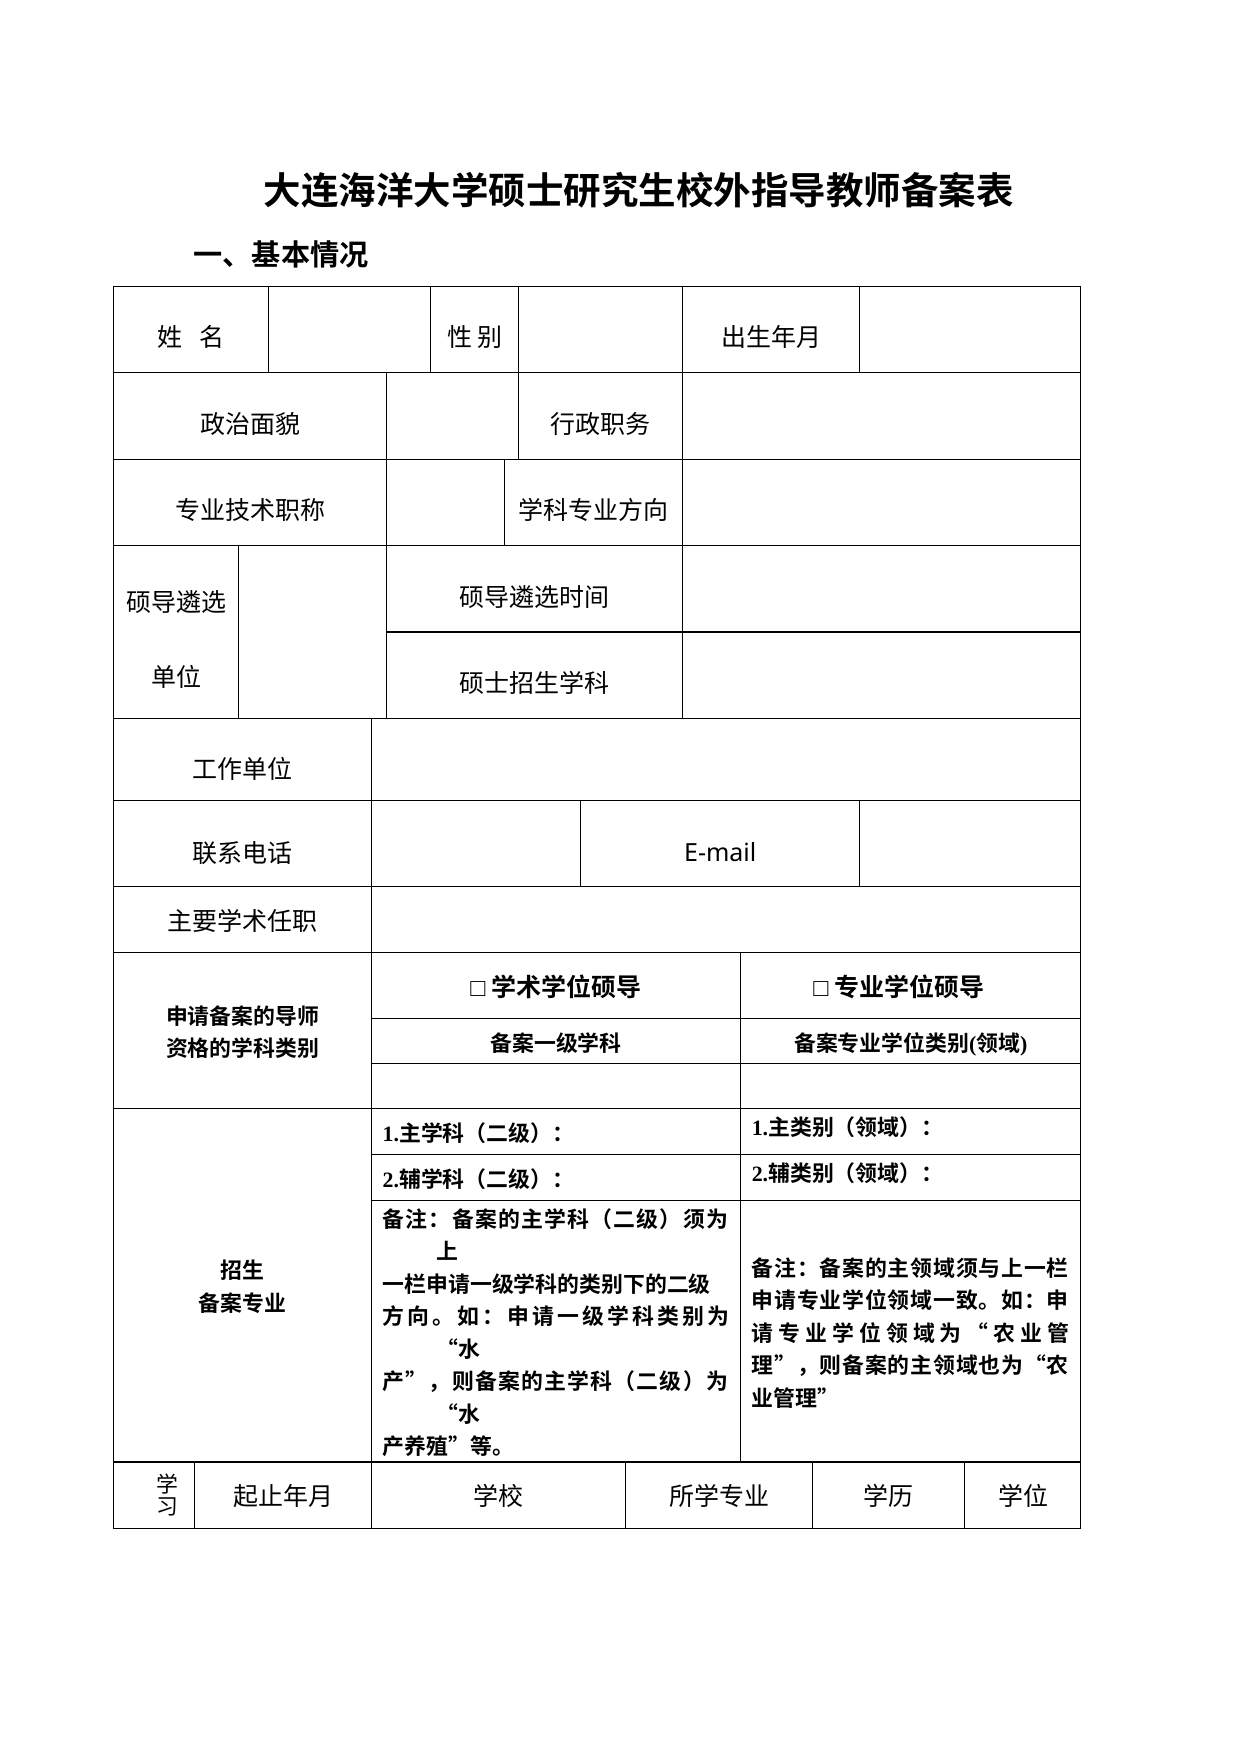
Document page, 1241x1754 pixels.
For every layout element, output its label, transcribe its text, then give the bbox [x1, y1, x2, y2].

table_cell [683, 373, 1080, 459]
table_cell 备注：备案的主领域须与上一栏申请专业学位领域一致。如：申请专业学位领域为“农业管理”，则备案的主领域也为“农业管理” [741, 1201, 1080, 1461]
table_cell 硕导遴选时间 [387, 546, 682, 631]
table_cell [372, 1064, 740, 1108]
table_cell 起止年月 [195, 1463, 371, 1527]
table_cell [683, 460, 1080, 545]
table_cell [387, 460, 504, 545]
table_cell 专业技术职称 [114, 460, 386, 545]
table_cell [372, 719, 1080, 800]
table_cell [683, 633, 1080, 717]
table_header 出生年月 [683, 287, 859, 372]
table_cell □ 专业学位硕导 [741, 953, 1080, 1018]
table_cell 1.主类别（领域）： [741, 1109, 1080, 1154]
text 一、基本情况 [136, 221, 1104, 286]
table_header [269, 287, 430, 372]
table_cell [239, 546, 386, 717]
table_cell [372, 801, 580, 886]
table_cell 政治面貌 [114, 373, 386, 459]
table_header [519, 287, 682, 372]
table_cell 工作单位 [114, 719, 371, 800]
table_cell 学校 [372, 1463, 625, 1527]
table_cell 学习经历 ︵自大学填起 ︶ [114, 1463, 194, 1527]
table_cell 硕导遴选单位 [114, 546, 238, 717]
table_cell 学历 [813, 1463, 964, 1527]
table_cell [860, 801, 1080, 886]
table_cell 2.辅类别（领域）： [741, 1155, 1080, 1200]
table_cell [372, 887, 1080, 952]
table_cell 2.辅学科（二级）： [372, 1155, 740, 1200]
table_cell E-mail [581, 801, 859, 886]
table_cell 行政职务 [519, 373, 682, 459]
table_cell 学科专业方向 [505, 460, 682, 545]
text 大连海洋大学硕士研究生校外指导教师备案表 [136, 156, 1104, 221]
table_cell 备案专业学位类别(领域) [741, 1019, 1080, 1063]
table_cell 备注：备案的主学科（二级）须为上 一栏申请一级学科的类别下的二级 方向。如：申请一级学科类别为“水 产”，则备案的主学科（二级）为“水 产养殖”等。 [372, 1201, 740, 1461]
table_header [860, 287, 1080, 372]
table_cell 学位 [965, 1463, 1080, 1527]
table_cell 联系电话 [114, 801, 371, 886]
table_cell 硕士招生学科 [387, 633, 682, 717]
table_cell 申请备案的导师 资格的学科类别 [114, 953, 371, 1108]
table_cell 主要学术任职 [114, 887, 371, 952]
table_cell □ 学术学位硕导 [372, 953, 740, 1018]
table_cell 备案一级学科 [372, 1019, 740, 1063]
table_cell [387, 373, 518, 459]
table_cell 1.主学科（二级）： [372, 1109, 740, 1154]
table_cell [741, 1064, 1080, 1108]
table_cell 所学专业 [626, 1463, 812, 1527]
table_header 性 别 [431, 287, 518, 372]
table_cell [683, 546, 1080, 631]
table_header 姓 名 [114, 287, 268, 372]
table_cell 招生 备案专业 [114, 1109, 371, 1461]
